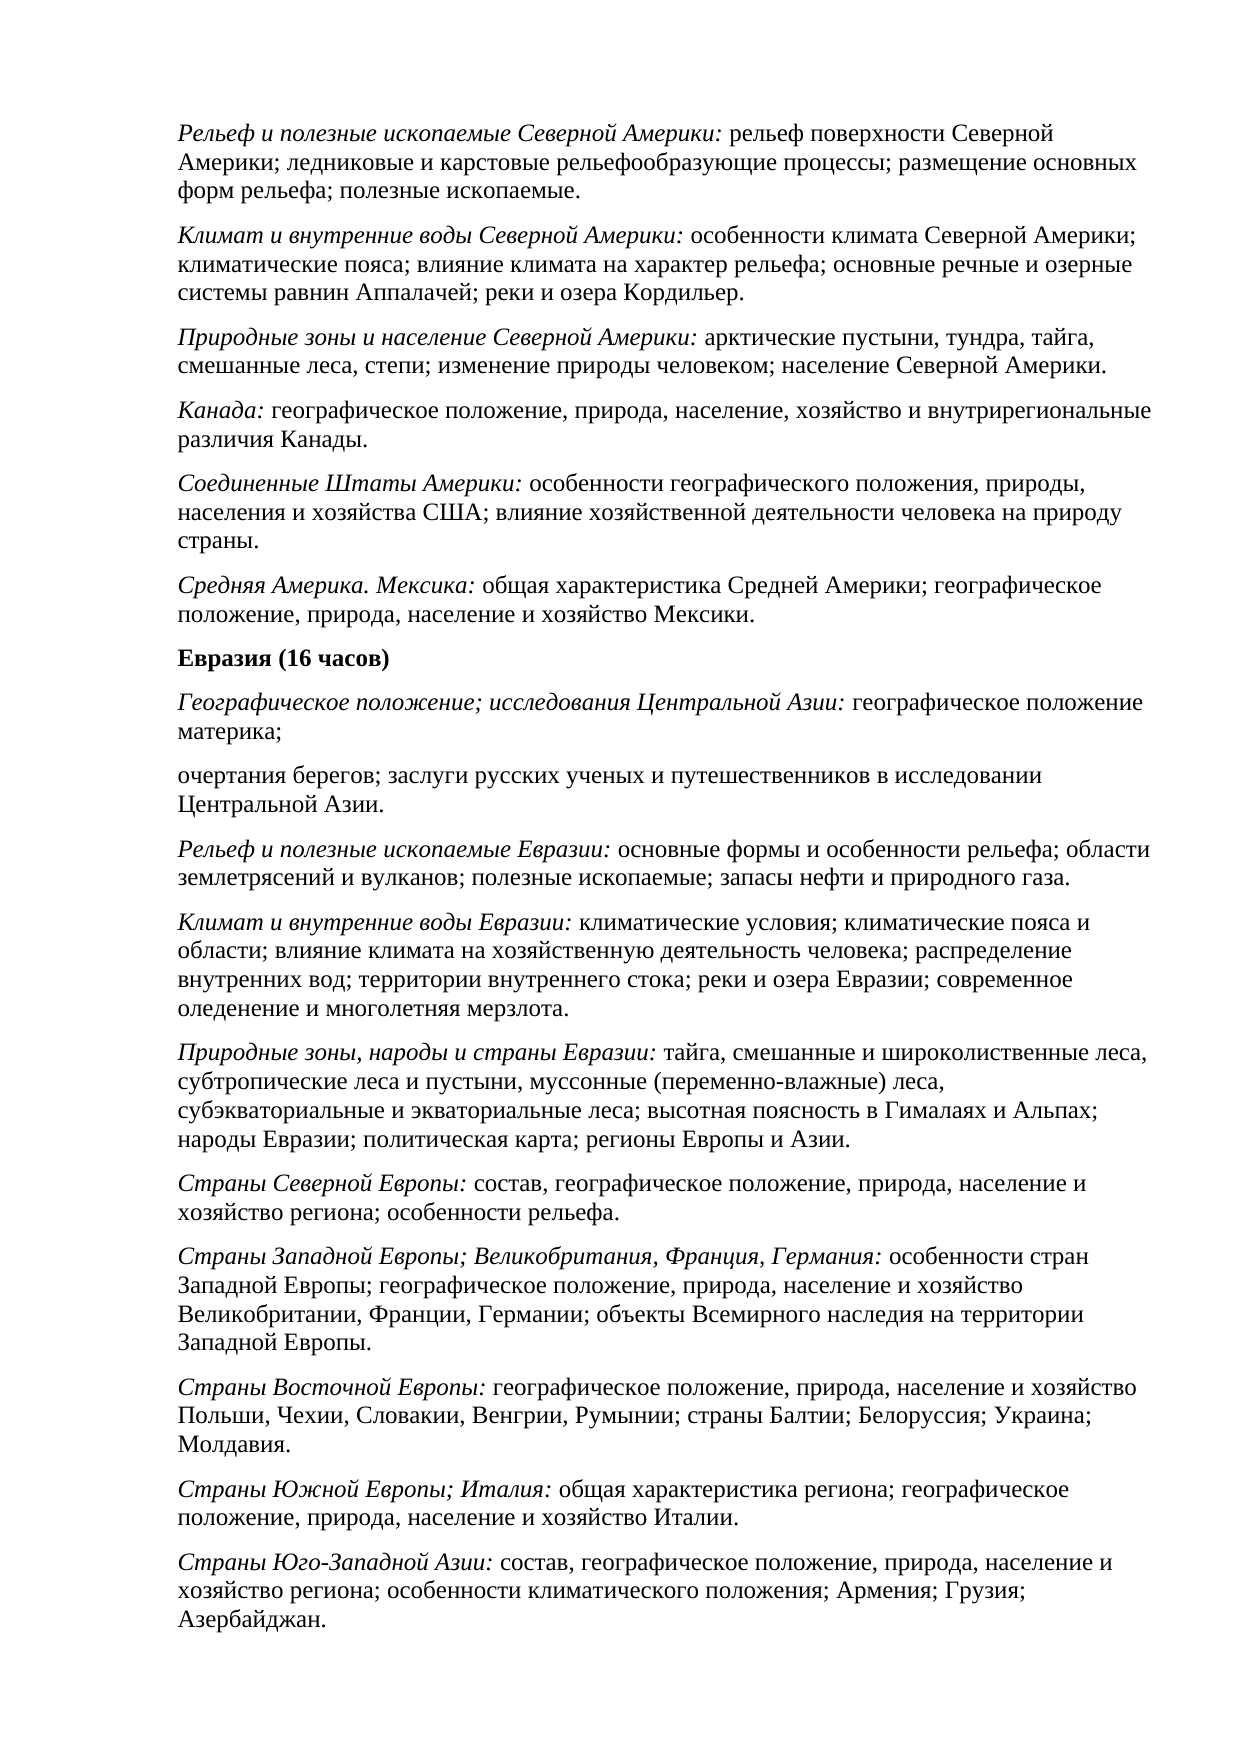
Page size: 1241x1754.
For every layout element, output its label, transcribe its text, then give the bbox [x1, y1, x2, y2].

text Климат и внутренние воды Северной Америки: особенности климата Северной Америки; климатические пояса; влияние климата на характер рельефа; основные речные и озерные системы равнин Аппалачей; реки и озера Кордильер. [177, 220, 1152, 306]
text очертания берегов; заслуги русских ученых и путешественников в исследовании Центральной Азии. [177, 761, 1152, 818]
text Средняя Америка. Мексика: общая характеристика Средней Америки; географическое положение, природа, население и хозяйство Мексики. [177, 570, 1152, 627]
text Соединенные Штаты Америки: особенности географического положения, природы, населения и хозяйства США; влияние хозяйственной деятельности человека на природу страны. [177, 468, 1152, 554]
text Рельеф и полезные ископаемые Евразии: основные формы и особенности рельефа; области землетрясений и вулканов; полезные ископаемые; запасы нефти и природного газа. [177, 834, 1152, 891]
text Канада: географическое положение, природа, население, хозяйство и внутрирегиональные различия Канады. [177, 395, 1152, 452]
text Страны Южной Европы; Италия: общая характеристика региона; географическое положение, природа, население и хозяйство Италии. [177, 1474, 1152, 1531]
text Страны Северной Европы: состав, географическое положение, природа, население и хозяйство региона; особенности рельефа. [177, 1168, 1152, 1226]
text Географическое положение; исследования Центральной Азии: географическое положение материка; [177, 687, 1152, 745]
text Климат и внутренние воды Евразии: климатические условия; климатические пояса и области; влияние климата на хозяйственную деятельность человека; распределение внутренних вод; территории внутреннего стока; реки и озера Евразии; современное оледенение и многолетняя мерзлота. [177, 907, 1152, 1022]
text Евразия (16 часов) [177, 643, 1152, 672]
text Природные зоны, народы и страны Евразии: тайга, смешанные и широколиственные леса, субтропические леса и пустыни, муссонные (переменно-влажные) леса, субэкваториальные и экваториальные леса; высотная поясность в Гималаях и Альпах; народы Евразии; политическая карта; регионы Европы и Азии. [177, 1037, 1152, 1152]
text Природные зоны и население Северной Америки: арктические пустыни, тундра, тайга, смешанные леса, степи; изменение природы человеком; население Северной Америки. [177, 322, 1152, 379]
text Страны Восточной Европы: географическое положение, природа, население и хозяйство Польши, Чехии, Словакии, Венгрии, Румынии; страны Балтии; Белоруссия; Украина; Молдавия. [177, 1372, 1152, 1458]
text Страны Юго-Западной Азии: состав, географическое положение, природа, население и хозяйство региона; особенности климатического положения; Армения; Грузия; Азербайджан. [177, 1547, 1152, 1633]
text Рельеф и полезные ископаемые Северной Америки: рельеф поверхности Северной Америки; ледниковые и карстовые рельефообразующие процессы; размещение основных форм рельефа; полезные ископаемые. [177, 118, 1152, 204]
text Страны Западной Европы; Великобритания, Франция, Германия: особенности стран Западной Европы; географическое положение, природа, население и хозяйство Великобритании, Франции, Германии; объекты Всемирного наследия на территории Западной Европы. [177, 1241, 1152, 1356]
